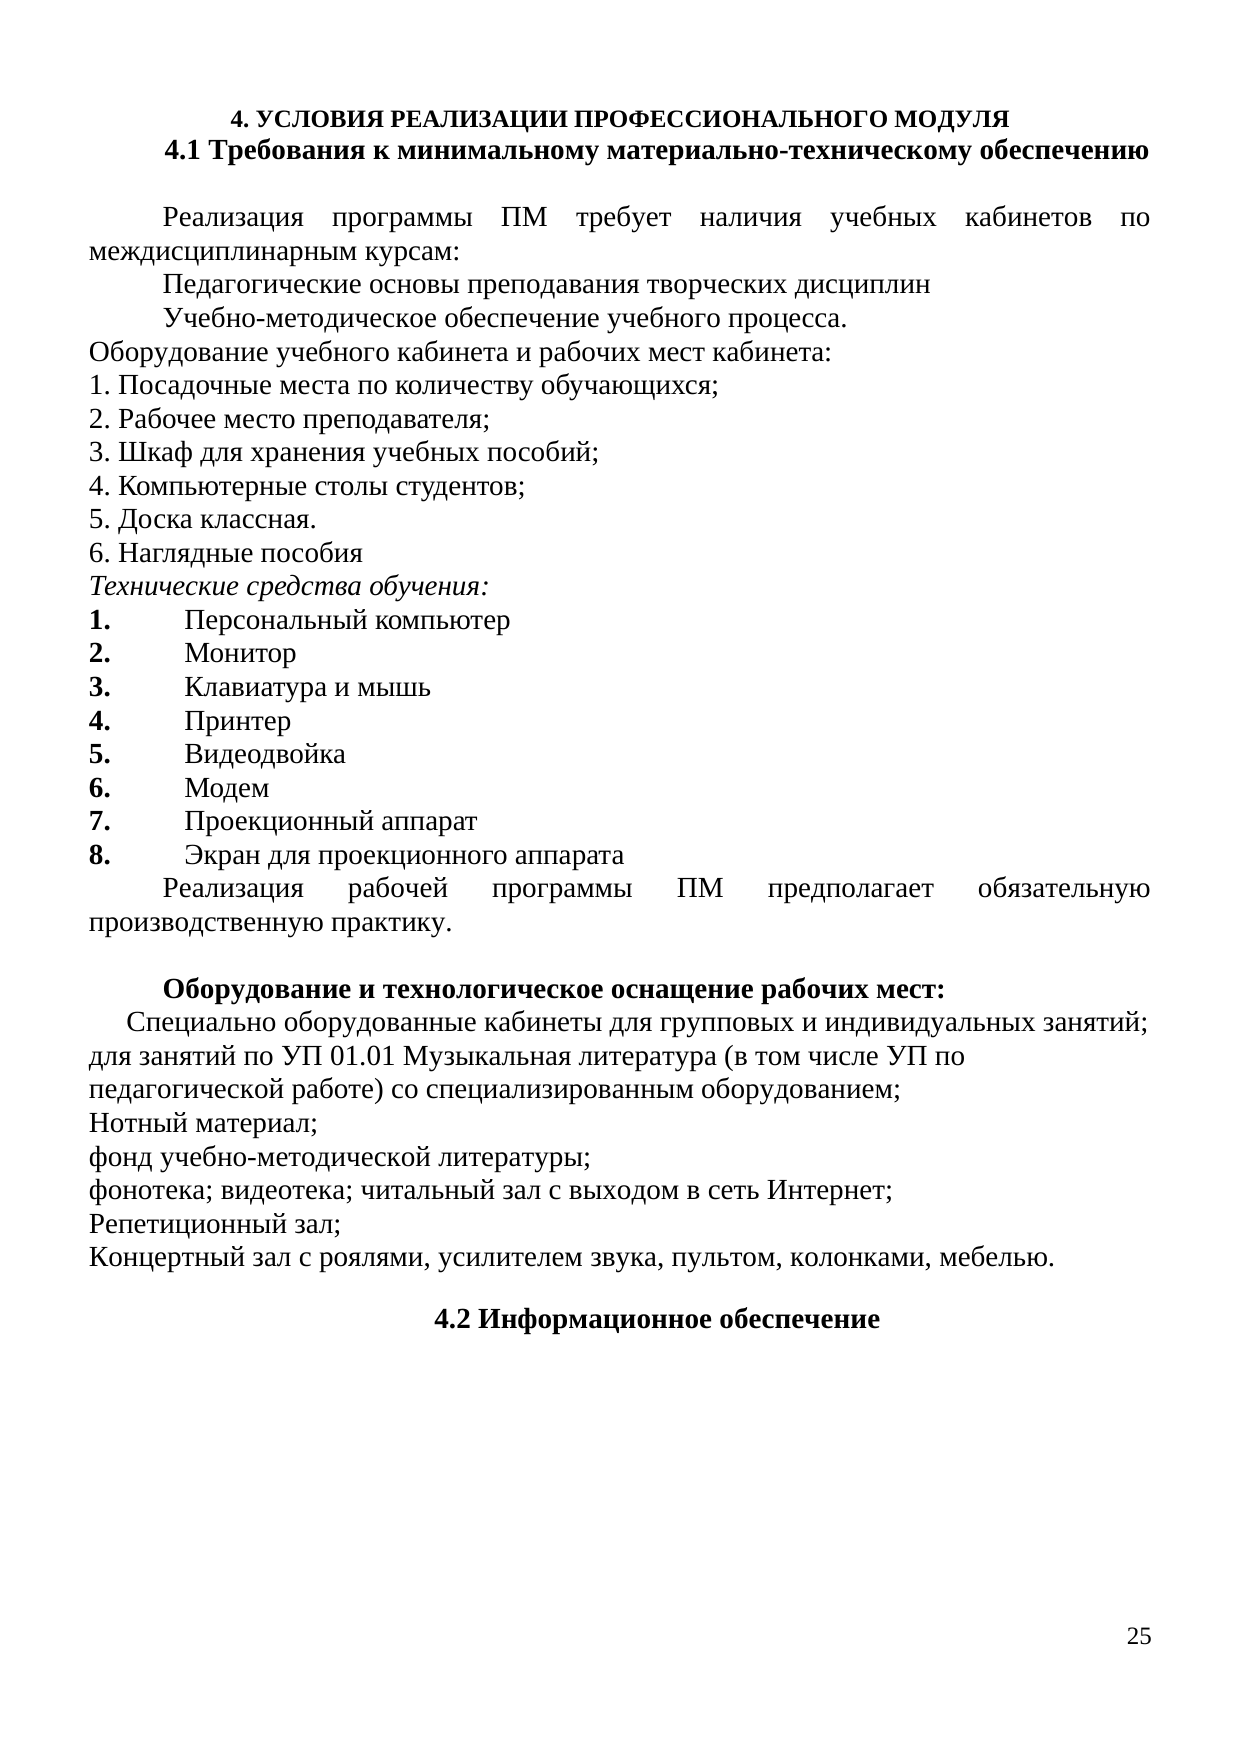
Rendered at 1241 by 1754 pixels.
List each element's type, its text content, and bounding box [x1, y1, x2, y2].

text 4. Компьютерные столы студентов; [89, 468, 1152, 501]
text 1. Посадочные места по количеству обучающихся; [89, 367, 1152, 401]
text 6. Наглядные пособия [89, 535, 1152, 568]
text 4.1 Требования к минимальному материально-техническому обеспечению [89, 132, 1152, 166]
subtitle 4. УСЛОВИЯ РЕАЛИЗАЦИИ ПРОФЕССИОНАЛЬНОГО МОДУЛЯ [89, 104, 1152, 132]
text Реализация программы ПМ требует наличия учебных кабинетов по междисциплинарным курсам: [89, 199, 1152, 267]
subtitle Нотный материал; [89, 1105, 1152, 1139]
list Проекционный аппарат [89, 803, 1152, 837]
text Педагогические основы преподавания творческих дисциплин [89, 267, 1152, 300]
list Принтер [89, 703, 1152, 736]
subtitle 4.2 Информационное обеспечение [89, 1302, 1152, 1335]
subtitle Концертный зал с роялями, усилителем звука, пультом, колонками, мебелью. [89, 1239, 1152, 1273]
list Модем [89, 770, 1152, 803]
text 3. Шкаф для хранения учебных пособий; [89, 434, 1152, 468]
list Клавиатура и мышь [89, 669, 1152, 703]
text Технические средства обучения: [89, 568, 1152, 602]
text Реализация рабочей программы ПМ предполагает обязательную производственную практику. [89, 870, 1152, 937]
list Монитор [89, 636, 1152, 669]
subtitle фонотека; видеотека; читальный зал с выходом в сеть Интернет; [89, 1172, 1152, 1206]
text Оборудование учебного кабинета и рабочих мест кабинета: [89, 334, 1152, 367]
text 5. Доска классная. [89, 501, 1152, 535]
subtitle Репетиционный зал; [89, 1206, 1152, 1239]
text Учебно-методическое обеспечение учебного процесса. [89, 300, 1152, 334]
subtitle фонд учебно-методической литературы; [89, 1139, 1152, 1172]
list Персональный компьютер [89, 602, 1152, 636]
list Экран для проекционного аппарата [89, 837, 1152, 870]
text 2. Рабочее место преподавателя; [89, 401, 1152, 434]
list Видеодвойка [89, 736, 1152, 770]
subtitle Специально оборудованные кабинеты для групповых и индивидуальных занятий; для занятий по УП 01.01 Музыкальная литература (в том числе УП по педагогической работе) со специализированным оборудованием; [89, 1004, 1152, 1105]
text Оборудование и технологическое оснащение рабочих мест: [89, 971, 1152, 1004]
